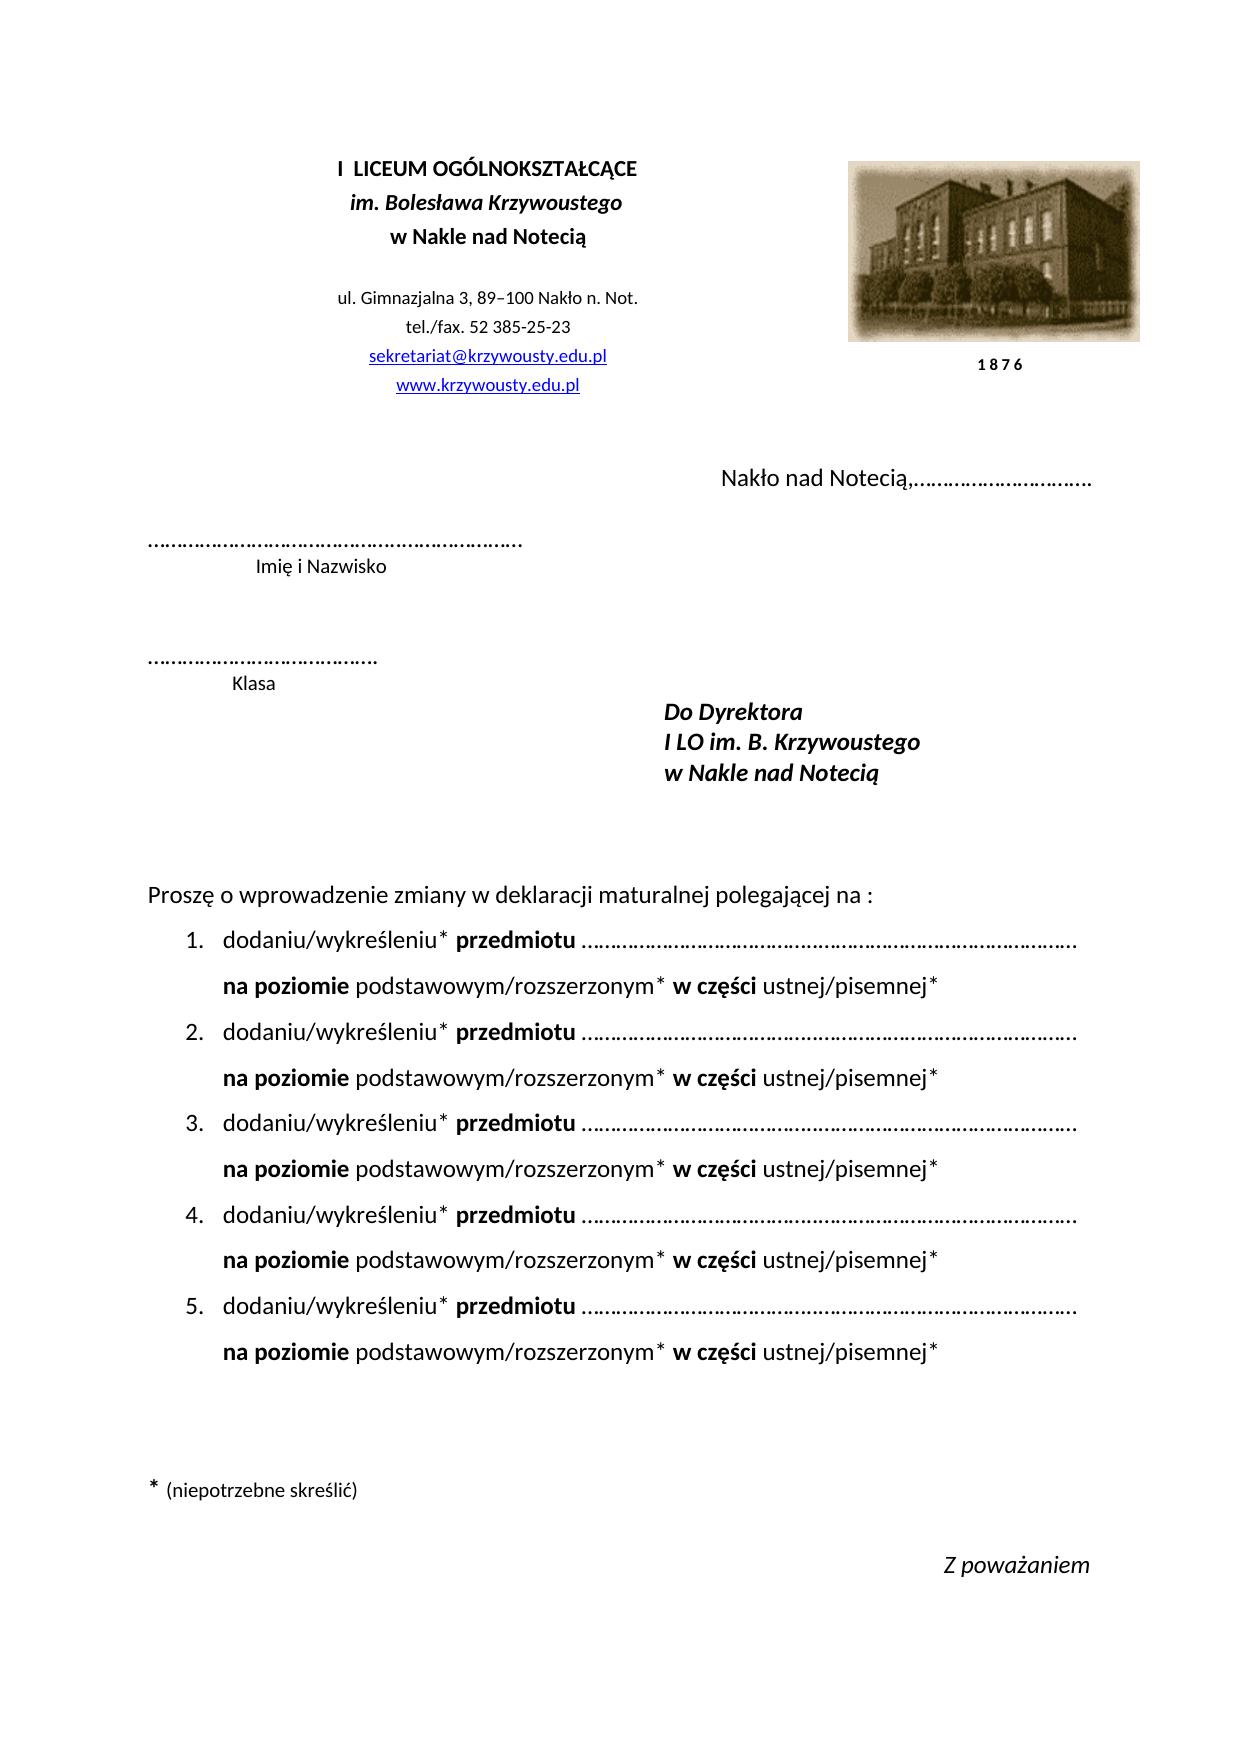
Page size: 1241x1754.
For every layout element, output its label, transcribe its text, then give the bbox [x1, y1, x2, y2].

text Nakło nad Notecią,…………………………. [148, 462, 1093, 492]
text w Nakle nad Notecią [664, 757, 1093, 787]
text Klasa [148, 670, 1093, 696]
text tel./fax. 52 385-25-23 [149, 315, 841, 338]
text I LO im. B. Krzywoustego [664, 726, 1093, 757]
text www.krzywousty.edu.pl [149, 373, 1091, 396]
list dodaniu/wykreśleniu* przedmiotu …………………………………..……………………………………… na poziomie podstawowym/rozszerzonym* w części ustnej/pisemnej* [185, 1016, 1093, 1092]
text w Nakle nad Notecią [149, 222, 841, 250]
text Z poważaniem [148, 1549, 1093, 1580]
text Imię i Nazwisko [148, 553, 1093, 579]
text I LICEUM OGÓLNOKSZTAŁCĄCE [148, 154, 841, 182]
list dodaniu/wykreśleniu* przedmiotu …………………………………..……………………………………… na poziomie podstawowym/rozszerzonym* w części ustnej/pisemnej* [185, 1290, 1093, 1367]
text sekretariat@krzywousty.edu.pl [149, 344, 841, 367]
list dodaniu/wykreśleniu* przedmiotu …………………………………..……………………………………… na poziomie podstawowym/rozszerzonym* w części ustnej/pisemnej* [185, 1107, 1093, 1184]
text …………………………………. [148, 640, 1093, 670]
table_header 1 8 7 6 [841, 154, 1148, 381]
text Proszę o wprowadzenie zmiany w deklaracji maturalnej polegającej na : [148, 879, 1093, 909]
picture [848, 161, 1140, 342]
list dodaniu/wykreśleniu* przedmiotu …………………………………..……………………………………… na poziomie podstawowym/rozszerzonym* w części ustnej/pisemnej* [185, 1199, 1093, 1275]
text ……………………………………..………………… [148, 523, 1093, 553]
text im. Bolesława Krzywoustego [148, 188, 841, 216]
list dodaniu/wykreśleniu* przedmiotu …………………………………..……………………………………… na poziomie podstawowym/rozszerzonym* w części ustnej/pisemnej* [185, 924, 1093, 1001]
text * (niepotrzebne skreślić) [148, 1473, 1093, 1504]
text ul. Gimnazjalna 3, 89–100 Nakło n. Not. [149, 286, 841, 309]
text Do Dyrektora [664, 696, 1093, 726]
